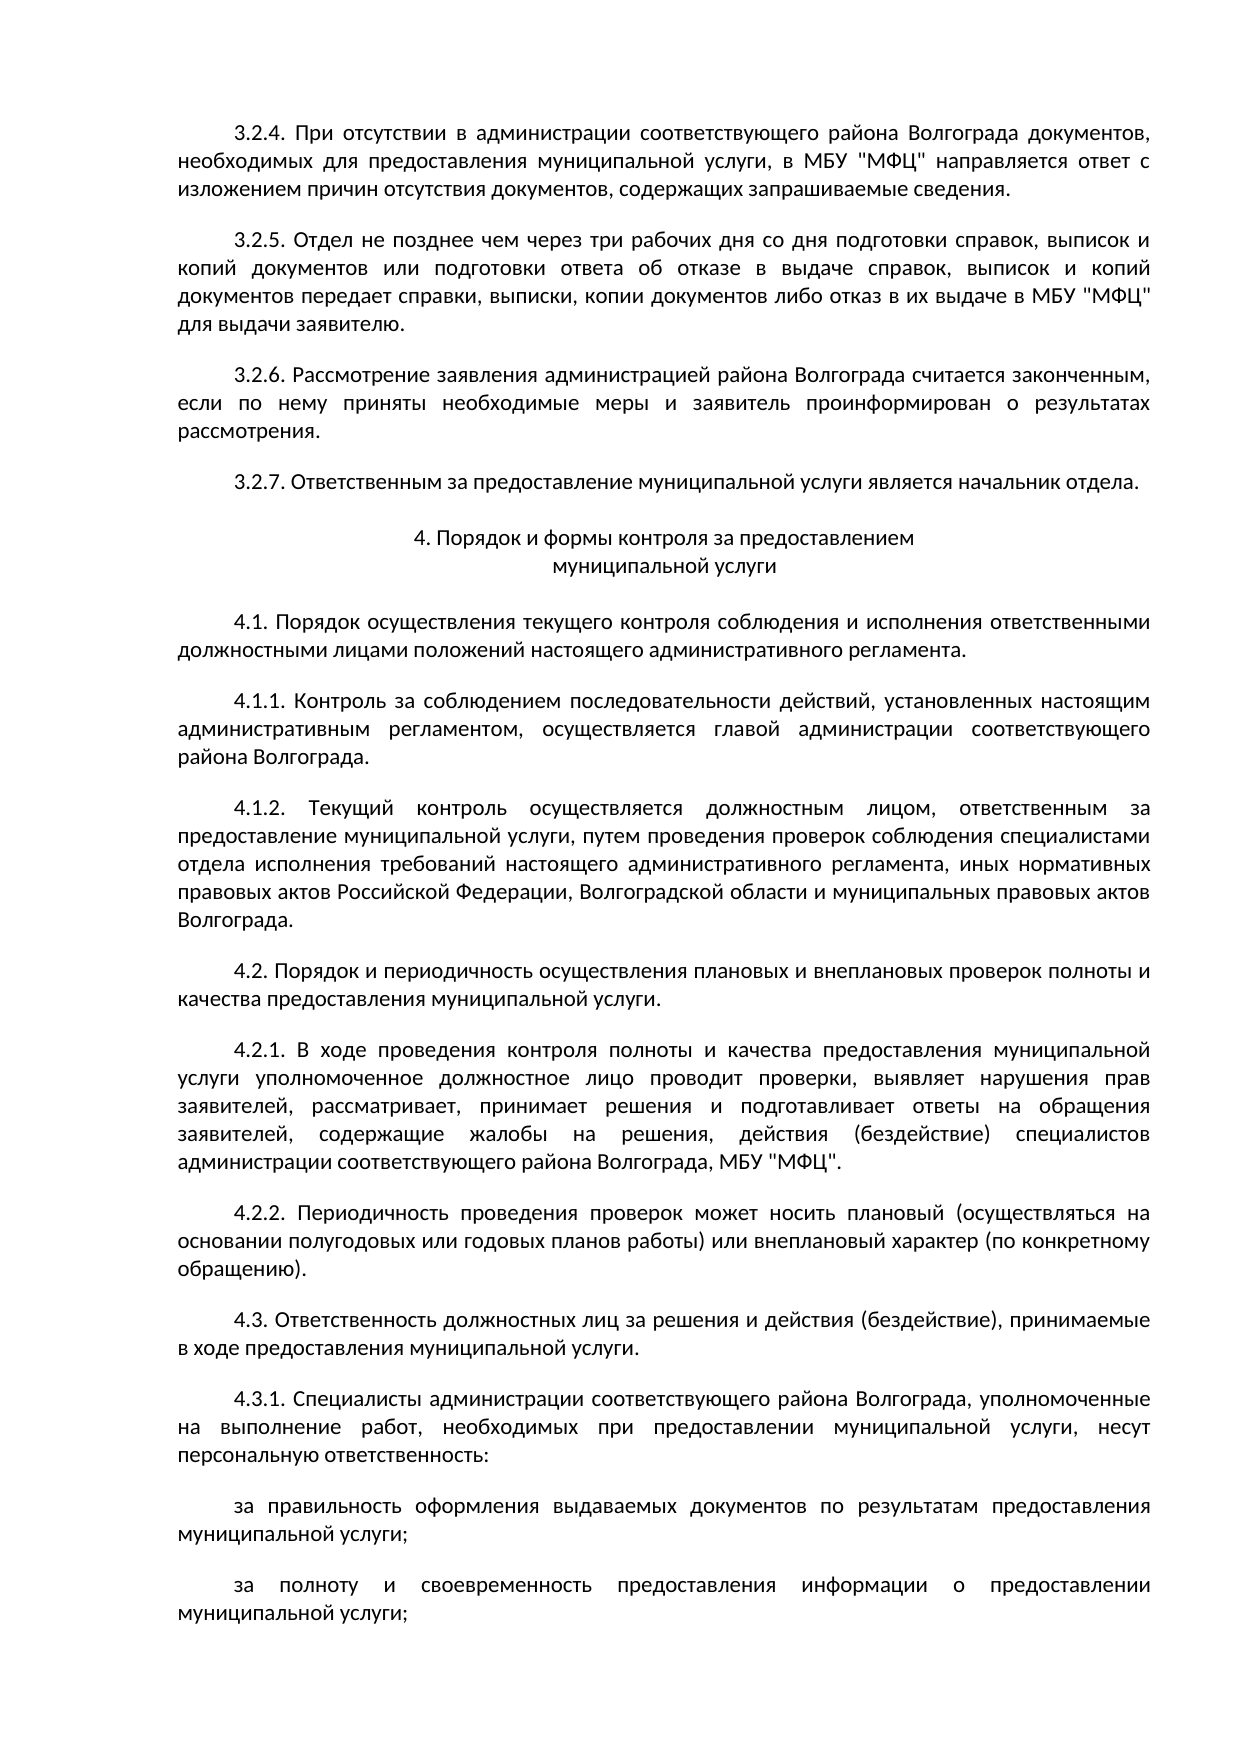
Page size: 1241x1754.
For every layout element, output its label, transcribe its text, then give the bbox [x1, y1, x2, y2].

text 4.2. Порядок и периодичность осуществления плановых и внеплановых проверок полноты и качества предоставления муниципальной услуги. [177, 956, 1152, 1012]
text 4.3.1. Специалисты администрации соответствующего района Волгограда, уполномоченные на выполнение работ, необходимых при предоставлении муниципальной услуги, несут персональную ответственность: [177, 1384, 1152, 1468]
text за полноту и своевременность предоставления информации о предоставлении муниципальной услуги; [177, 1570, 1152, 1626]
text 4.2.2. Периодичность проведения проверок может носить плановый (осуществляться на основании полугодовых или годовых планов работы) или внеплановый характер (по конкретному обращению). [177, 1198, 1152, 1282]
text 3.2.4. При отсутствии в администрации соответствующего района Волгограда документов, необходимых для предоставления муниципальной услуги, в МБУ "МФЦ" направляется ответ с изложением причин отсутствия документов, содержащих запрашиваемые сведения. [177, 118, 1152, 202]
text муниципальной услуги [177, 551, 1152, 579]
text 4. Порядок и формы контроля за предоставлением [177, 523, 1152, 551]
text 4.3. Ответственность должностных лиц за решения и действия (бездействие), принимаемые в ходе предоставления муниципальной услуги. [177, 1305, 1152, 1361]
text 3.2.5. Отдел не позднее чем через три рабочих дня со дня подготовки справок, выписок и копий документов или подготовки ответа об отказе в выдаче справок, выписок и копий документов передает справки, выписки, копии документов либо отказ в их выдаче в МБУ "МФЦ" для выдачи заявителю. [177, 225, 1152, 337]
text 3.2.6. Рассмотрение заявления администрацией района Волгограда считается законченным, если по нему приняты необходимые меры и заявитель проинформирован о результатах рассмотрения. [177, 360, 1152, 444]
text 3.2.7. Ответственным за предоставление муниципальной услуги является начальник отдела. [177, 467, 1152, 495]
text 4.1.2. Текущий контроль осуществляется должностным лицом, ответственным за предоставление муниципальной услуги, путем проведения проверок соблюдения специалистами отдела исполнения требований настоящего административного регламента, иных нормативных правовых актов Российской Федерации, Волгоградской области и муниципальных правовых актов Волгограда. [177, 793, 1152, 933]
text 4.2.1. В ходе проведения контроля полноты и качества предоставления муниципальной услуги уполномоченное должностное лицо проводит проверки, выявляет нарушения прав заявителей, рассматривает, принимает решения и подготавливает ответы на обращения заявителей, содержащие жалобы на решения, действия (бездействие) специалистов администрации соответствующего района Волгограда, МБУ "МФЦ". [177, 1035, 1152, 1175]
text 4.1. Порядок осуществления текущего контроля соблюдения и исполнения ответственными должностными лицами положений настоящего административного регламента. [177, 607, 1152, 663]
text за правильность оформления выдаваемых документов по результатам предоставления муниципальной услуги; [177, 1491, 1152, 1547]
text 4.1.1. Контроль за соблюдением последовательности действий, установленных настоящим административным регламентом, осуществляется главой администрации соответствующего района Волгограда. [177, 686, 1152, 770]
